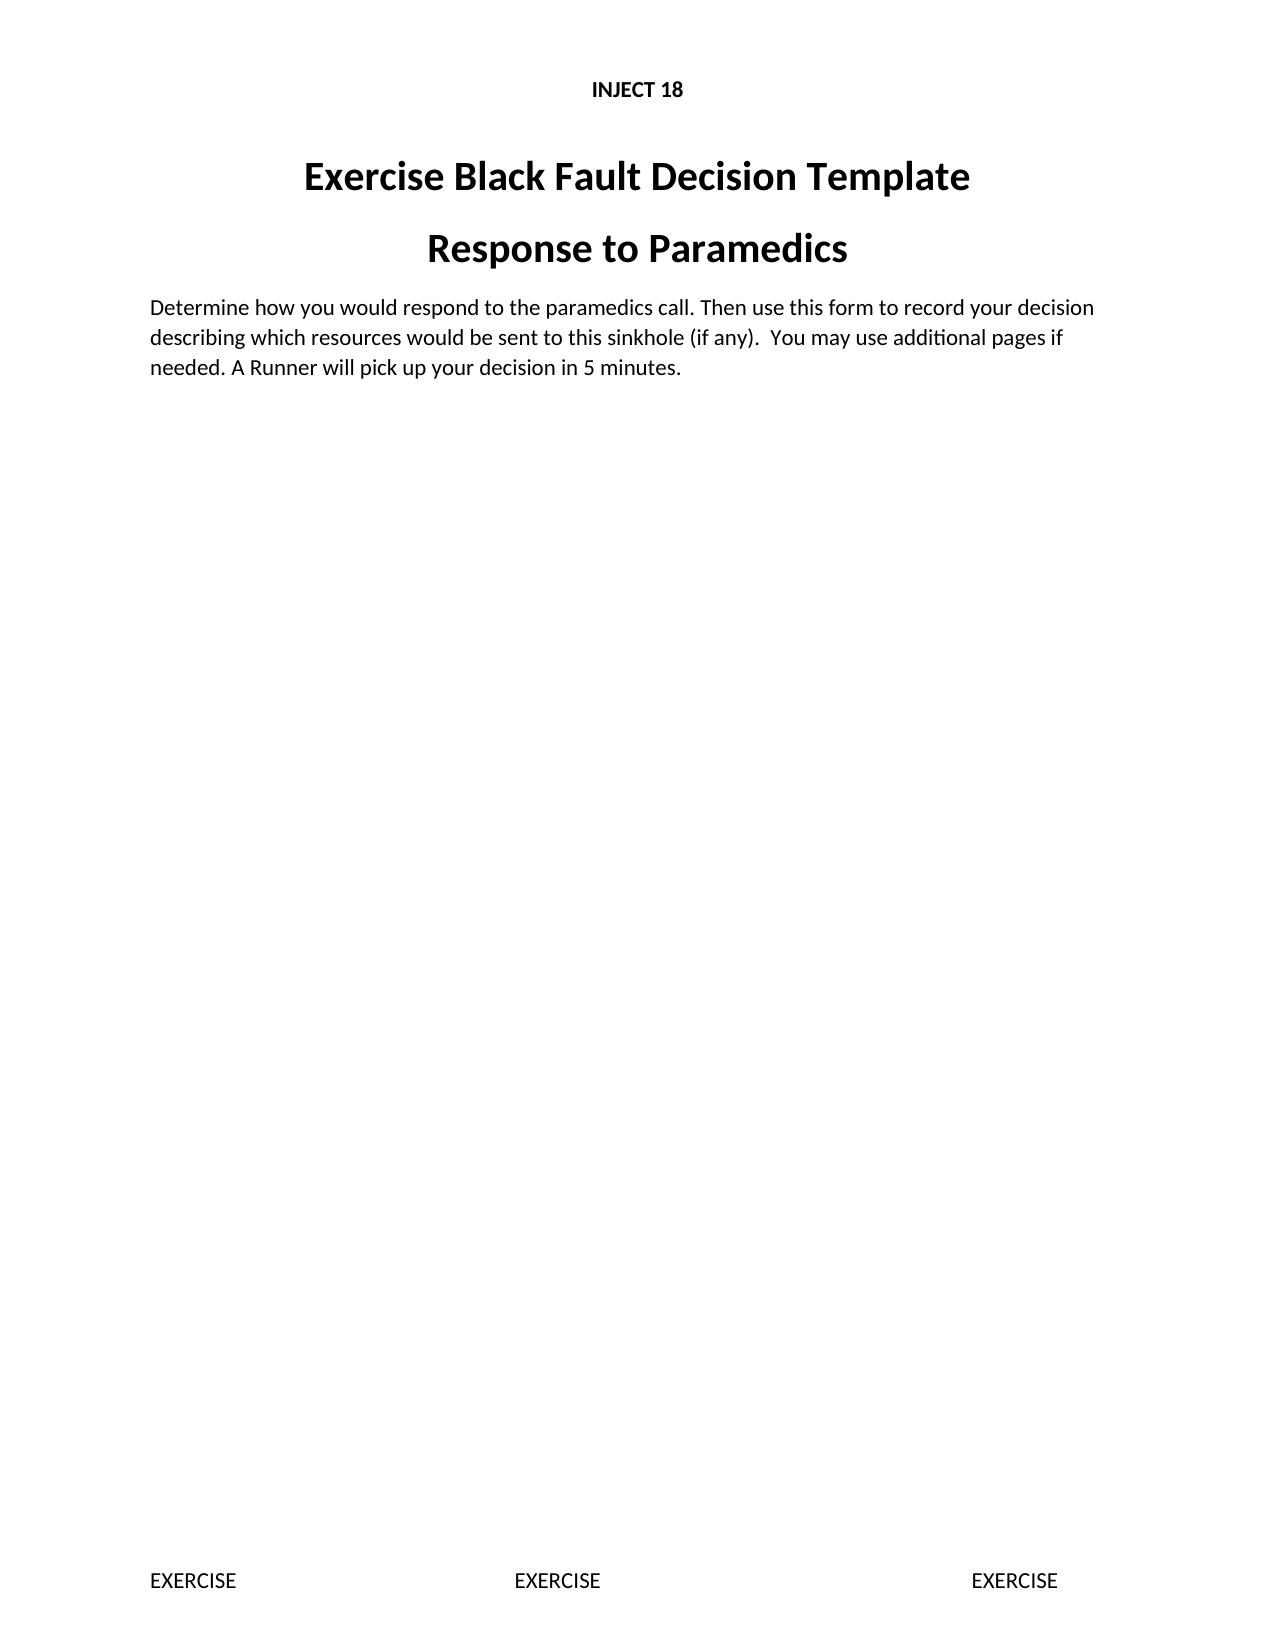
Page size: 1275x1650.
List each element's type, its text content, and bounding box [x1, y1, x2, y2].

text Exercise Black Fault Decision Template [150, 150, 1125, 201]
text Determine how you would respond to the paramedics call. Then use this form to record your decision describing which resources would be sent to this sinkhole (if any). You may use additional pages if needed. A Runner will pick up your decision in 5 minutes. [150, 293, 1125, 382]
text Response to Paramedics [150, 222, 1125, 272]
